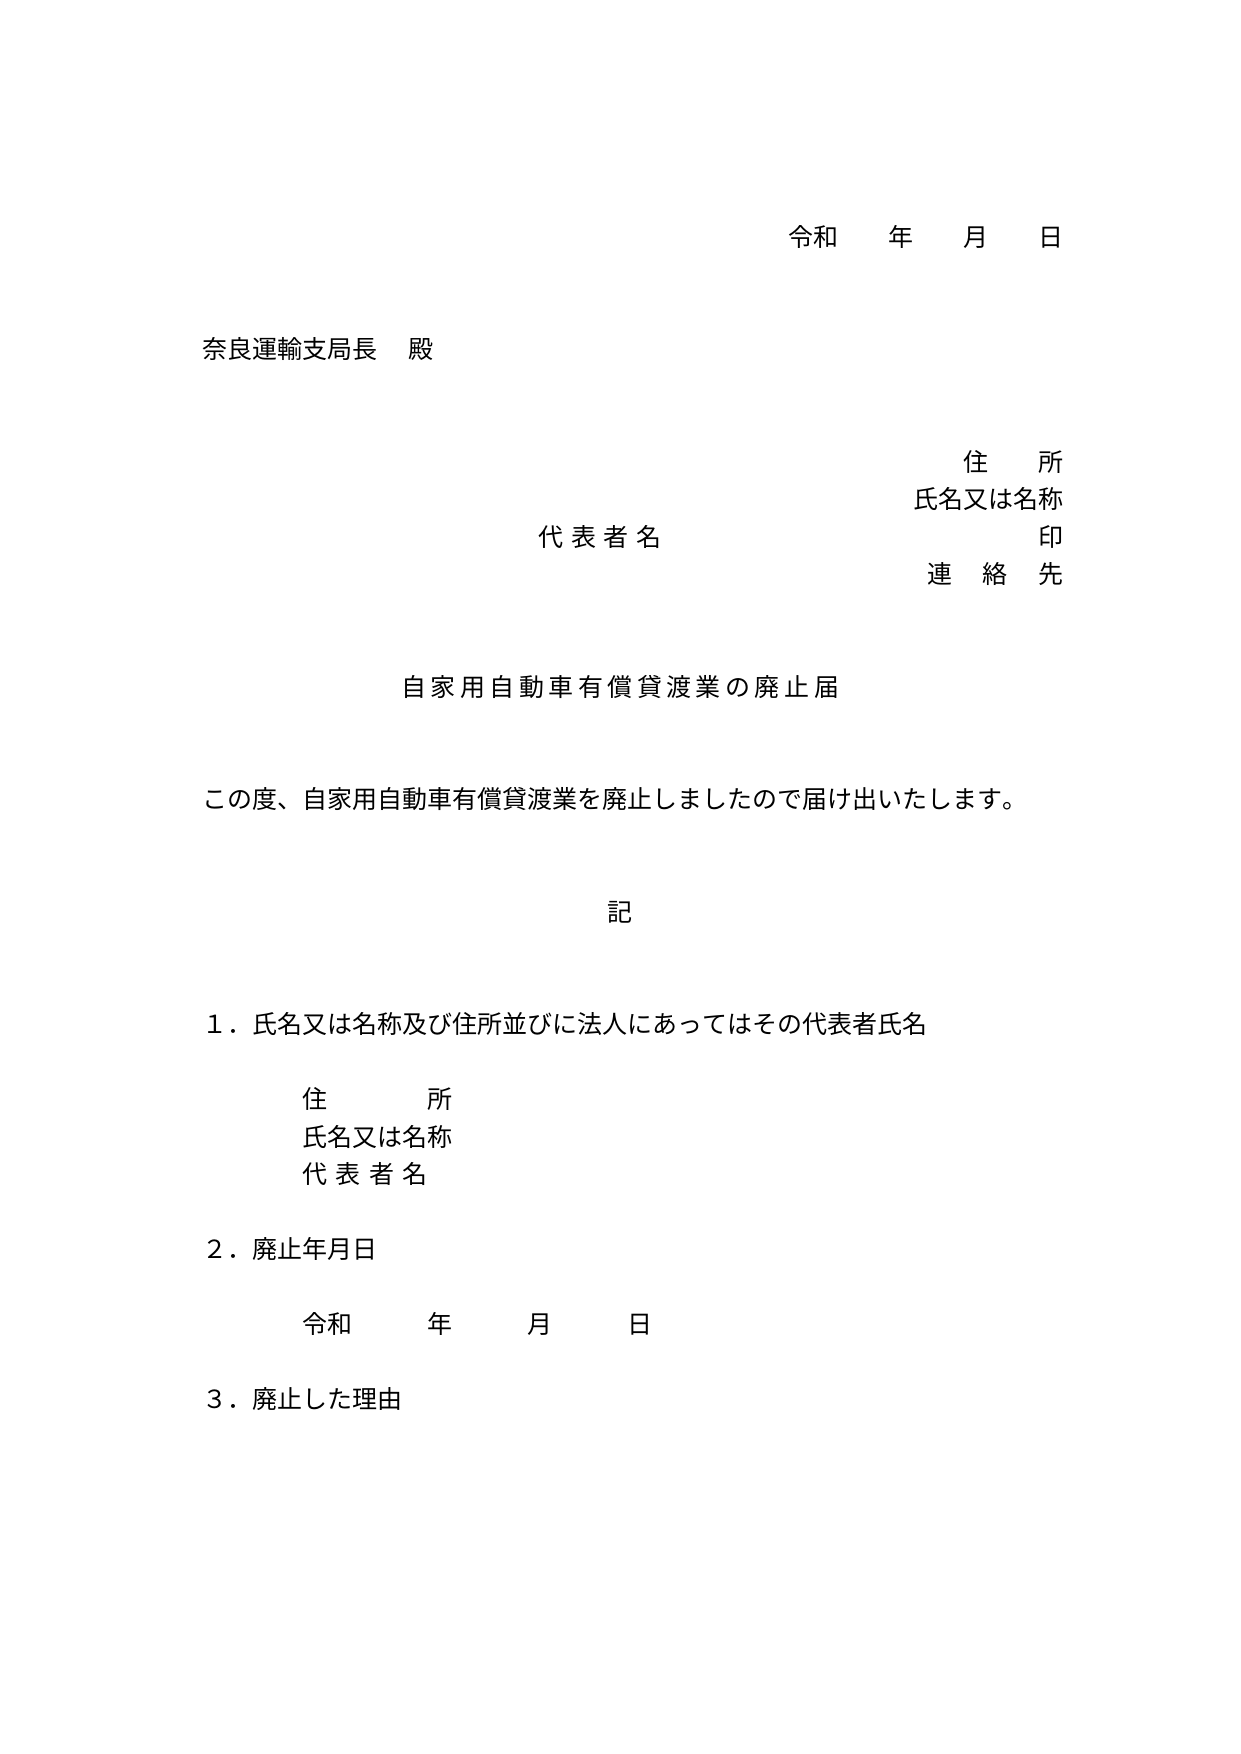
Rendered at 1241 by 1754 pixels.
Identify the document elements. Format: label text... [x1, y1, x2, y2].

text 代表者名 印 [177, 517, 1063, 554]
text 奈良運輸支局長 殿 [177, 329, 1063, 367]
text 住 所 [177, 1079, 1063, 1117]
text 連 絡 先 [177, 554, 1063, 592]
text 氏名又は名称 [177, 1117, 1063, 1154]
text 氏名又は名称 [177, 479, 1063, 517]
text この度、自家用自動車有償貸渡業を廃止しましたので届け出いたします。 [177, 779, 1063, 817]
text 住所 [177, 442, 1063, 479]
text 令和 年 月 日 [177, 217, 1063, 254]
text ２．廃止年月日 [177, 1229, 1063, 1267]
text ３．廃止した理由 [177, 1379, 1063, 1417]
text 代表者名 [177, 1154, 1063, 1192]
text 自家用自動車有償貸渡業の廃止届 [177, 667, 1063, 704]
text 令和 年 月 日 [177, 1304, 1063, 1342]
text １．氏名又は名称及び住所並びに法人にあってはその代表者氏名 [177, 1004, 1063, 1042]
subtitle 記 [177, 892, 1063, 929]
